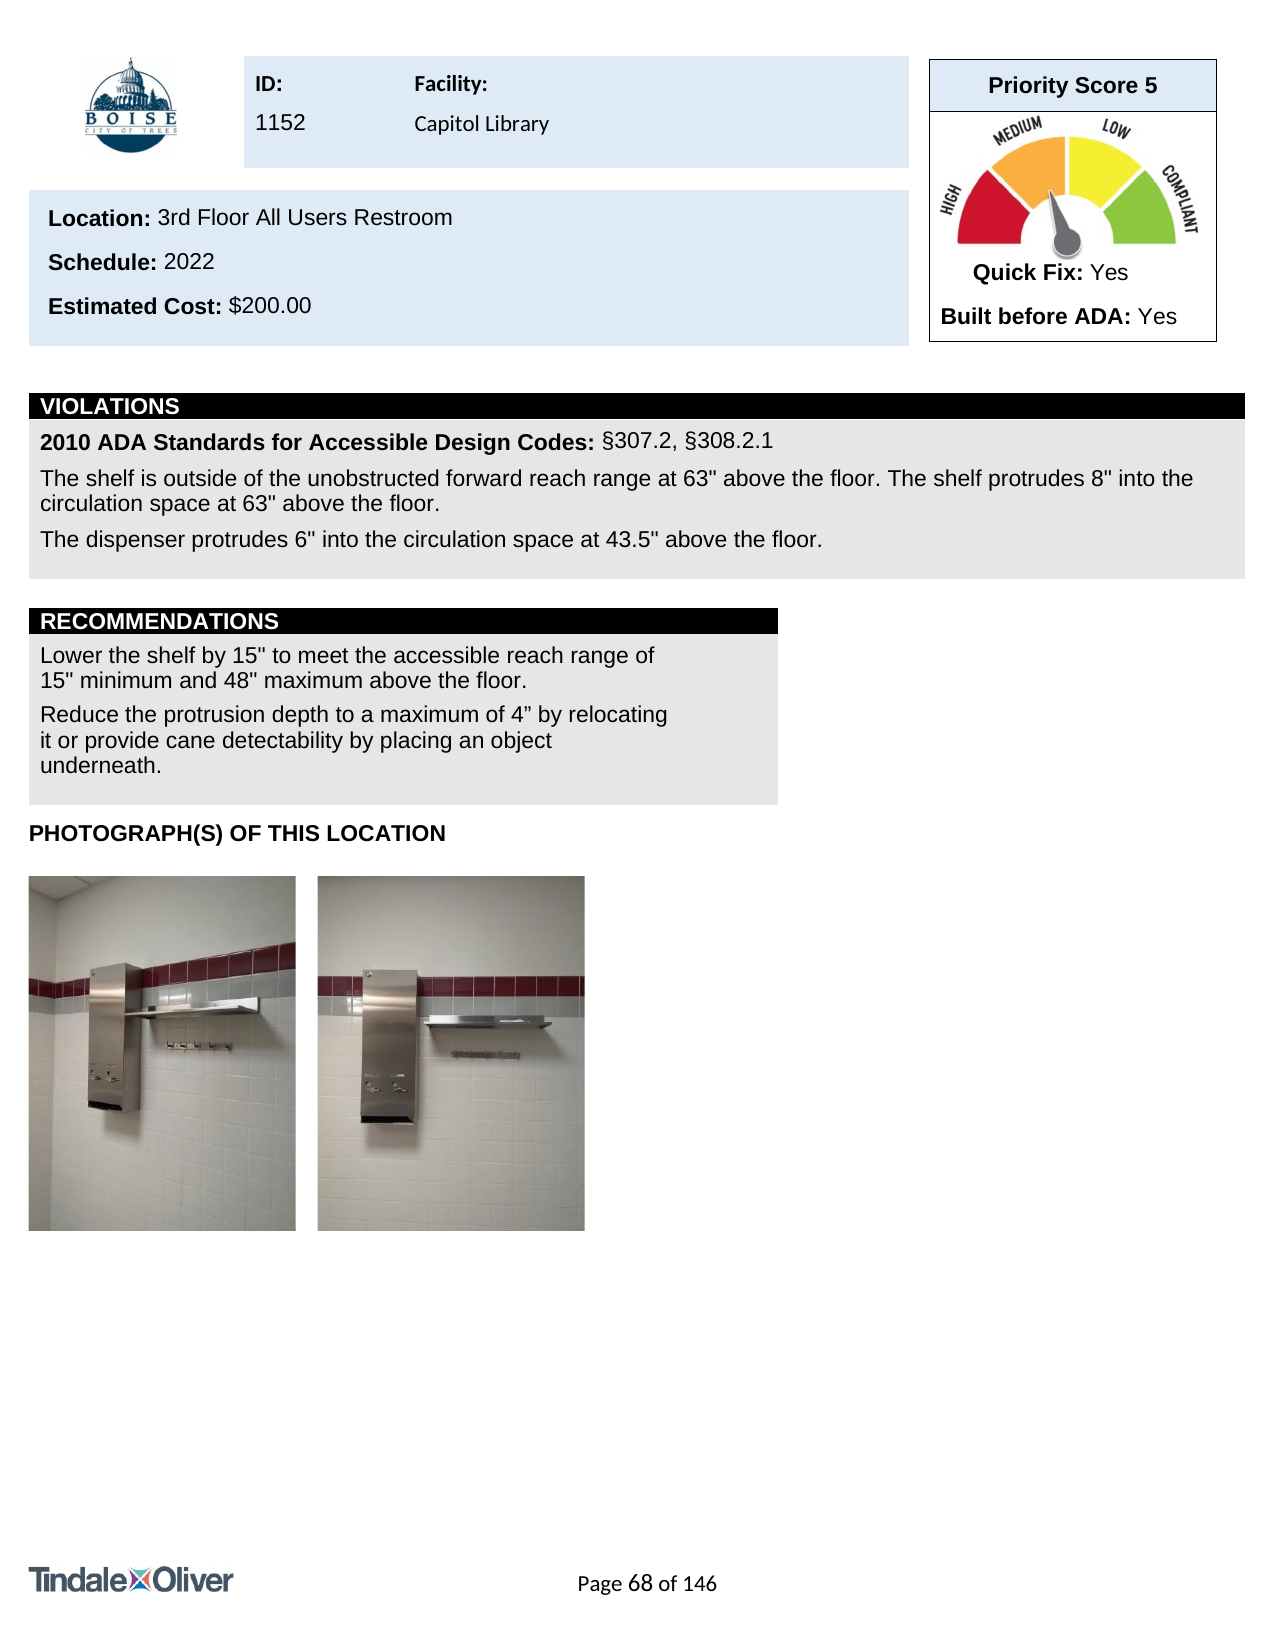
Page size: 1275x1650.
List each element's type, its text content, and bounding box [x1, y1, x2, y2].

table_header Facility: Capitol Library [403, 56, 909, 168]
picture [84, 56, 178, 154]
table_header VIOLATIONS [29, 393, 1245, 419]
picture [28, 876, 296, 1231]
table_header RECOMMENDATIONS [29, 608, 778, 634]
picture [317, 876, 585, 1231]
table_cell Quick Fix: Yes Built before ADA: Yes [930, 112, 1216, 341]
subtitle PHOTOGRAPH(S) OF THIS LOCATION [28, 820, 1246, 846]
table_cell Lower the shelf by 15" to meet the accessible reach range of 15" minimum and 48" maximum above the floor. Reduce the protrusion depth to a maximum of 4” by relocating it or provide cane detectability by placing an object underneath. [29, 634, 778, 805]
table_header ID: 1152 [244, 56, 403, 168]
picture [938, 112, 1202, 260]
picture [28, 1566, 234, 1592]
table_header Priority Score 5 [930, 60, 1216, 111]
table_cell 2010 ADA Standards for Accessible Design Codes: §307.2, §308.2.1 The shelf is outside of the unobstructed forward reach range at 63" above the floor. The shelf protrudes 8" into the circulation space at 63" above the floor. The dispenser protrudes 6" into the circulation space at 43.5" above the floor. [29, 420, 1245, 579]
table_header [29, 56, 243, 168]
table_header Location: 3rd Floor All Users Restroom Schedule: 2022 Estimated Cost: $200.00 [29, 190, 909, 346]
